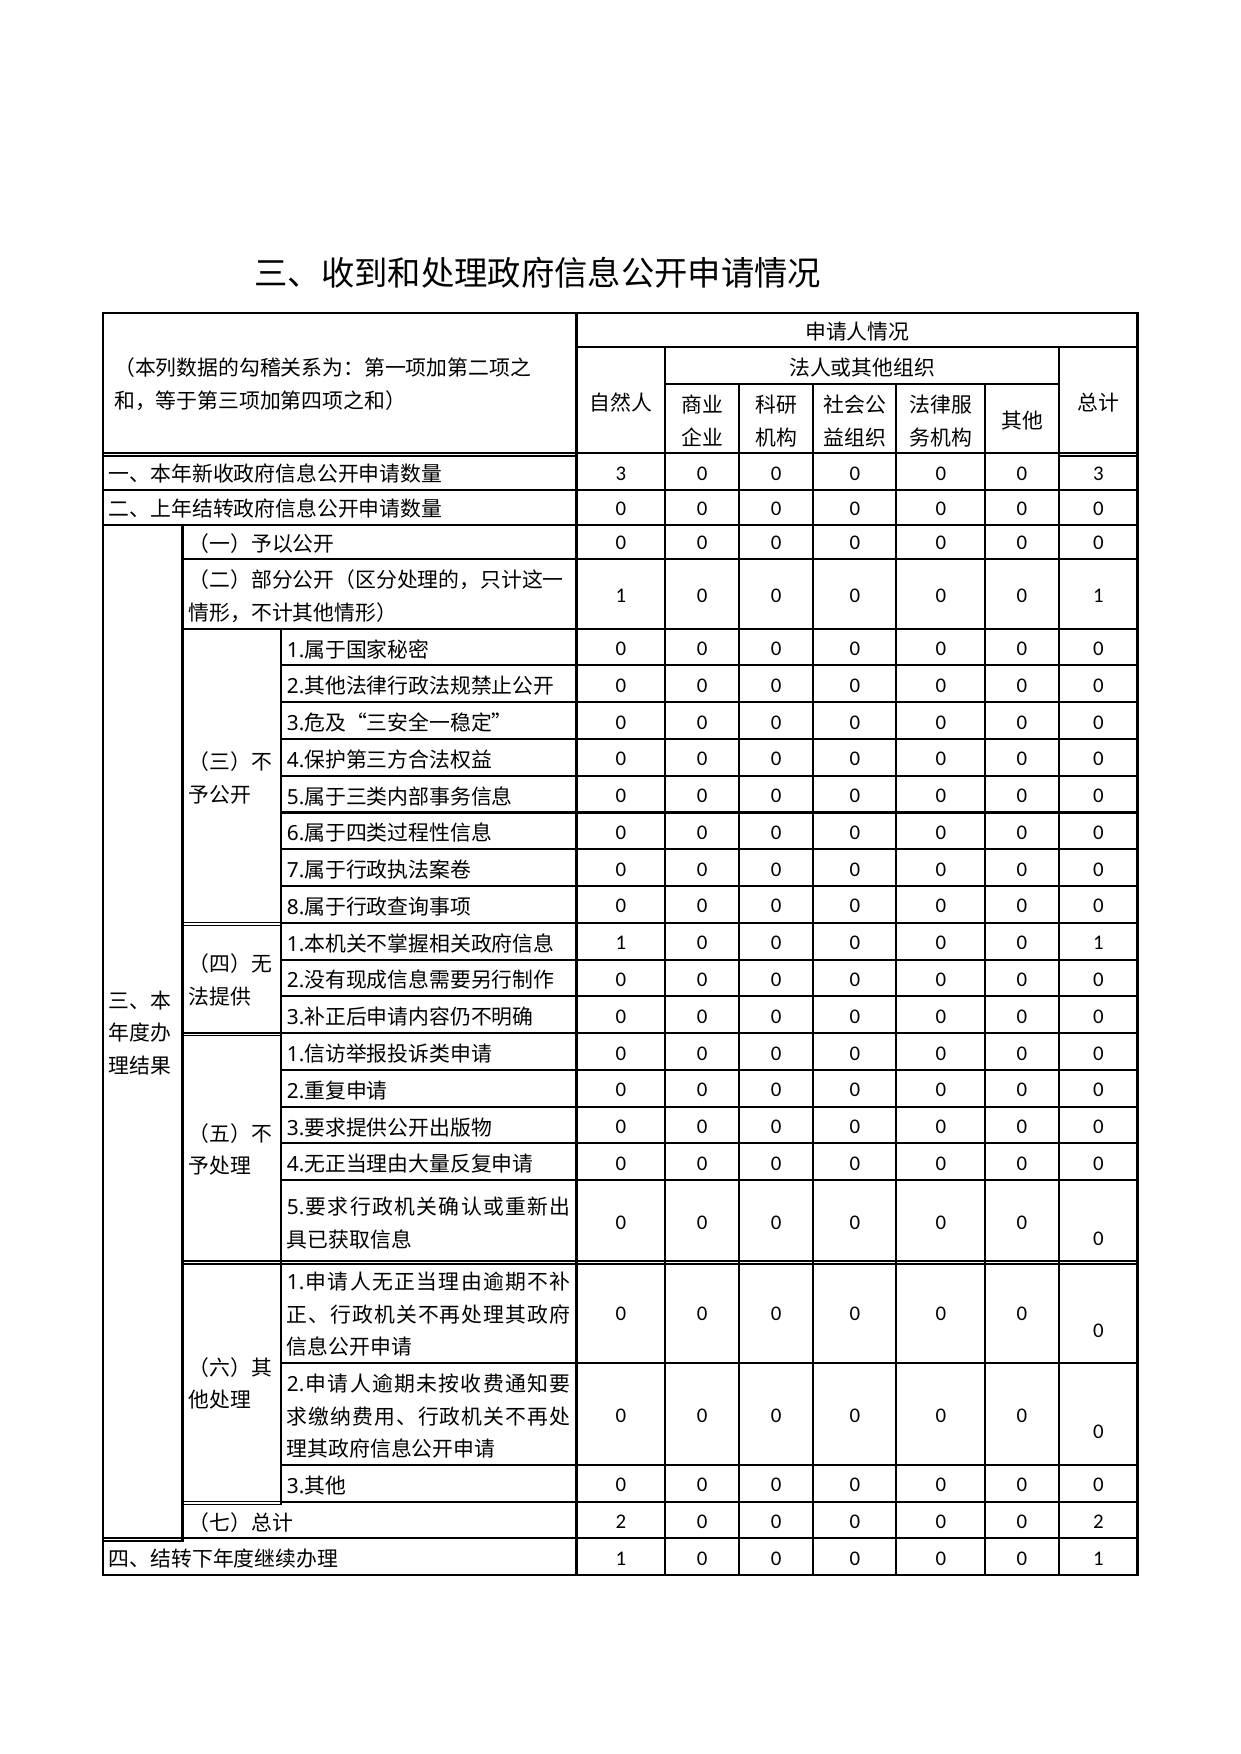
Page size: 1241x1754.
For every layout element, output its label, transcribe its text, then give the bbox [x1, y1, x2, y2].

table_cell 3.补正后申请内容仍不明确 [282, 997, 575, 1032]
table_cell 0 [666, 1108, 738, 1142]
table_cell 0 [578, 491, 664, 524]
table_cell 0 [897, 666, 984, 701]
table_cell 0 [578, 1181, 664, 1260]
table_cell 1.信访举报投诉类申请 [282, 1034, 575, 1069]
table_cell 0 [666, 666, 738, 701]
table_cell 1 [1060, 924, 1136, 958]
table_cell 0 [740, 560, 812, 627]
table_cell 四、结转下年度继续办理 [104, 1539, 575, 1574]
table_cell 0 [814, 887, 895, 922]
table_cell 0 [666, 1071, 738, 1106]
table_cell 0 [1060, 630, 1136, 664]
table_cell 0 [740, 850, 812, 885]
table_cell 0 [740, 1108, 812, 1142]
table_cell 0 [897, 630, 984, 664]
table_cell 0 [578, 1364, 664, 1464]
table_cell 7.属于行政执法案卷 [282, 850, 575, 885]
table_cell 0 [666, 703, 738, 738]
table_cell 0 [666, 1265, 738, 1362]
table_cell 0 [578, 666, 664, 701]
table_cell 0 [666, 1364, 738, 1464]
table_cell 0 [1060, 887, 1136, 922]
table_cell 0 [897, 1034, 984, 1069]
table_cell 0 [897, 997, 984, 1032]
table_cell 0 [578, 526, 664, 558]
table_cell 0 [740, 1503, 812, 1537]
table_cell 2 [1060, 1503, 1136, 1537]
table_cell 0 [740, 1539, 812, 1574]
table_cell 0 [740, 924, 812, 958]
table_cell 0 [1060, 1364, 1136, 1464]
table_cell 0 [814, 850, 895, 885]
table_cell 0 [986, 887, 1058, 922]
table_cell 0 [666, 814, 738, 848]
table_cell 一、本年新收政府信息公开申请数量 [104, 457, 575, 489]
table_cell 0 [740, 666, 812, 701]
table_cell 3 [578, 454, 664, 489]
table_cell 0 [740, 997, 812, 1032]
table_cell 0 [814, 703, 895, 738]
table_cell 2 [578, 1503, 664, 1537]
table_cell 5.属于三类内部事务信息 [282, 777, 575, 811]
table_cell 0 [578, 850, 664, 885]
table_cell 0 [666, 1539, 738, 1574]
table_cell 0 [814, 560, 895, 627]
table_cell 0 [666, 961, 738, 995]
table_cell 3.其他 [282, 1466, 575, 1501]
table_cell 0 [578, 1144, 664, 1179]
table_cell 3.要求提供公开出版物 [282, 1108, 575, 1142]
table_cell 0 [897, 887, 984, 922]
table_cell 0 [578, 630, 664, 664]
table_cell 1.申请人无正当理由逾期不补正、行政机关不再处理其政府信息公开申请 [282, 1265, 575, 1362]
table_cell 0 [666, 1144, 738, 1179]
table_cell 0 [1060, 491, 1136, 524]
table_cell 0 [740, 526, 812, 558]
table_cell 0 [814, 1265, 895, 1362]
table_cell 0 [986, 1181, 1058, 1260]
table_cell 0 [897, 1265, 984, 1362]
table_cell 科研 机构 [740, 385, 812, 452]
table_cell 法人或其他组织 [666, 348, 1058, 383]
table_cell 0 [666, 526, 738, 558]
table_cell 0 [1060, 777, 1136, 811]
table_cell 0 [897, 924, 984, 958]
table_cell 0 [897, 454, 984, 489]
table_cell 2.重复申请 [282, 1071, 575, 1106]
table_cell 0 [1060, 1071, 1136, 1106]
table_cell 0 [740, 961, 812, 995]
table_cell 3.危及“三安全一稳定” [282, 703, 575, 738]
table_cell 0 [814, 526, 895, 558]
table_cell 0 [740, 814, 812, 848]
table_cell 0 [814, 924, 895, 958]
table_cell 0 [897, 1364, 984, 1464]
table_cell 0 [814, 740, 895, 774]
table_cell 0 [986, 1108, 1058, 1142]
table_cell 自然人 [578, 348, 664, 452]
table_cell 0 [666, 924, 738, 958]
table_cell 0 [666, 630, 738, 664]
table_cell 0 [986, 777, 1058, 811]
table_cell 0 [897, 526, 984, 558]
table_cell 0 [740, 1364, 812, 1464]
table_cell 0 [986, 850, 1058, 885]
table_cell 0 [666, 560, 738, 627]
table_cell 0 [986, 814, 1058, 848]
table_cell 0 [740, 1071, 812, 1106]
table_cell 商业 企业 [666, 385, 738, 452]
table_cell 0 [666, 777, 738, 811]
table_cell 2.没有现成信息需要另行制作 [282, 961, 575, 995]
table_cell 0 [814, 997, 895, 1032]
table_cell （二）部分公开（区分处理的，只计这一情形，不计其他情形） [184, 560, 575, 627]
table_cell 0 [986, 997, 1058, 1032]
table_cell 社会公益组织 [814, 385, 895, 452]
table_cell 0 [897, 1144, 984, 1179]
table_cell 6.属于四类过程性信息 [282, 814, 575, 848]
table_cell 0 [740, 887, 812, 922]
table_cell 0 [897, 491, 984, 524]
table_cell 0 [814, 1364, 895, 1464]
table_cell 0 [986, 703, 1058, 738]
table_cell 0 [986, 1503, 1058, 1537]
table_cell 0 [666, 997, 738, 1032]
table_cell 2.其他法律行政法规禁止公开 [282, 666, 575, 701]
table_cell 1 [1060, 560, 1136, 627]
table_cell 1 [578, 924, 664, 958]
table_cell 0 [740, 1144, 812, 1179]
table_cell 0 [986, 560, 1058, 627]
table_cell 0 [740, 1181, 812, 1260]
table_cell 0 [814, 961, 895, 995]
table_cell 1 [1060, 1539, 1136, 1574]
table_cell 0 [578, 1265, 664, 1362]
table_cell 0 [897, 1466, 984, 1501]
table_cell 0 [578, 997, 664, 1032]
table_cell 0 [1060, 703, 1136, 738]
table_cell 0 [578, 703, 664, 738]
table_cell 0 [740, 630, 812, 664]
table_cell 0 [666, 491, 738, 524]
table_cell 0 [897, 703, 984, 738]
table_cell 0 [986, 491, 1058, 524]
table_cell 0 [740, 740, 812, 774]
table_cell 0 [1060, 1108, 1136, 1142]
table_cell 0 [814, 814, 895, 848]
table_cell 0 [666, 1466, 738, 1501]
table_header （本列数据的勾稽关系为：第一项加第二项之和，等于第三项加第四项之和） [104, 314, 575, 452]
table_cell （四）无法提供 [184, 926, 280, 1032]
table_cell 0 [578, 1108, 664, 1142]
text 三、收到和处理政府信息公开申请情况 [187, 247, 1053, 295]
table_cell 0 [578, 887, 664, 922]
table_cell 0 [814, 1034, 895, 1069]
table_cell 0 [1060, 961, 1136, 995]
table_cell 0 [814, 1071, 895, 1106]
table_cell 0 [986, 924, 1058, 958]
table_cell 0 [814, 630, 895, 664]
table_cell （七）总计 [184, 1503, 575, 1537]
table_cell 0 [1060, 1181, 1136, 1260]
table_cell 0 [897, 777, 984, 811]
table_cell 0 [578, 777, 664, 811]
table_cell 0 [1060, 526, 1136, 558]
table_cell 0 [986, 1034, 1058, 1069]
table_cell 1.属于国家秘密 [282, 630, 575, 664]
table_cell 0 [897, 1539, 984, 1574]
table_cell 0 [814, 666, 895, 701]
table_cell 0 [740, 777, 812, 811]
table_cell 0 [986, 1364, 1058, 1464]
table_cell 0 [986, 961, 1058, 995]
table_cell 法律服务机构 [897, 385, 984, 452]
table_cell 0 [897, 850, 984, 885]
table_cell 0 [666, 1034, 738, 1069]
table_cell 5.要求行政机关确认或重新出具已获取信息 [282, 1181, 575, 1260]
table_cell 0 [666, 1181, 738, 1260]
table_cell 总计 [1060, 348, 1136, 452]
table_cell 0 [740, 491, 812, 524]
table_cell 0 [1060, 1034, 1136, 1069]
table_cell （一）予以公开 [184, 526, 575, 558]
table_cell 0 [986, 1265, 1058, 1362]
table_cell 0 [814, 1539, 895, 1574]
table_cell 0 [897, 560, 984, 627]
table_cell 三、本年度办理结果 [104, 526, 181, 1537]
table_cell 0 [666, 454, 738, 489]
table_cell 0 [1060, 1265, 1136, 1362]
table_cell 0 [986, 666, 1058, 701]
table_cell 其他 [986, 385, 1058, 452]
table_cell 4.无正当理由大量反复申请 [282, 1144, 575, 1179]
table_header 申请人情况 [578, 314, 1136, 346]
table_cell 0 [578, 740, 664, 774]
table_cell 0 [578, 1034, 664, 1069]
table_cell 3 [1060, 457, 1136, 489]
table_cell 0 [666, 887, 738, 922]
table_cell 0 [1060, 1466, 1136, 1501]
table_cell 0 [1060, 1144, 1136, 1179]
table_cell 0 [666, 740, 738, 774]
table_cell 1 [578, 560, 664, 627]
table_cell 0 [897, 1503, 984, 1537]
table_cell 0 [897, 1181, 984, 1260]
table_cell 0 [986, 1539, 1058, 1574]
table_cell 0 [740, 1265, 812, 1362]
table_cell 0 [986, 454, 1058, 489]
table_cell 0 [986, 1466, 1058, 1501]
table_cell 0 [814, 777, 895, 811]
table_cell 0 [578, 961, 664, 995]
table_cell 8.属于行政查询事项 [282, 887, 575, 922]
table_cell 0 [814, 1466, 895, 1501]
table_cell 2.申请人逾期未按收费通知要求缴纳费用、行政机关不再处理其政府信息公开申请 [282, 1364, 575, 1464]
table_cell 0 [986, 1144, 1058, 1179]
table_cell 0 [578, 814, 664, 848]
table_cell 0 [666, 850, 738, 885]
table_cell 0 [1060, 997, 1136, 1032]
table_cell 0 [1060, 666, 1136, 701]
table_cell 0 [897, 1108, 984, 1142]
table_cell 0 [740, 1034, 812, 1069]
table_cell 0 [986, 1071, 1058, 1106]
table_cell （五）不予处理 [184, 1036, 280, 1260]
table_cell 0 [897, 961, 984, 995]
table_cell 0 [814, 491, 895, 524]
table_cell 0 [986, 526, 1058, 558]
table_cell （三）不予公开 [184, 630, 280, 922]
table_cell 0 [1060, 850, 1136, 885]
table_cell 二、上年结转政府信息公开申请数量 [104, 491, 575, 524]
table_cell 1 [578, 1539, 664, 1574]
table_cell 0 [986, 630, 1058, 664]
table_cell 0 [986, 740, 1058, 774]
table_cell 0 [814, 454, 895, 489]
table_cell 0 [1060, 814, 1136, 848]
table_cell 0 [814, 1144, 895, 1179]
table_cell 0 [666, 1503, 738, 1537]
table_cell 0 [897, 740, 984, 774]
table_cell （六）其他处理 [184, 1265, 280, 1501]
table_cell 0 [897, 1071, 984, 1106]
table_cell 0 [897, 814, 984, 848]
table_cell 0 [740, 454, 812, 489]
table_cell 0 [814, 1108, 895, 1142]
table_cell 0 [1060, 740, 1136, 774]
table_cell 1.本机关不掌握相关政府信息 [282, 924, 575, 958]
table_cell 0 [578, 1466, 664, 1501]
table_cell 0 [740, 703, 812, 738]
table_cell 0 [814, 1503, 895, 1537]
table_cell 4.保护第三方合法权益 [282, 740, 575, 774]
table_cell 0 [814, 1181, 895, 1260]
table_cell 0 [740, 1466, 812, 1501]
table_cell 0 [578, 1071, 664, 1106]
